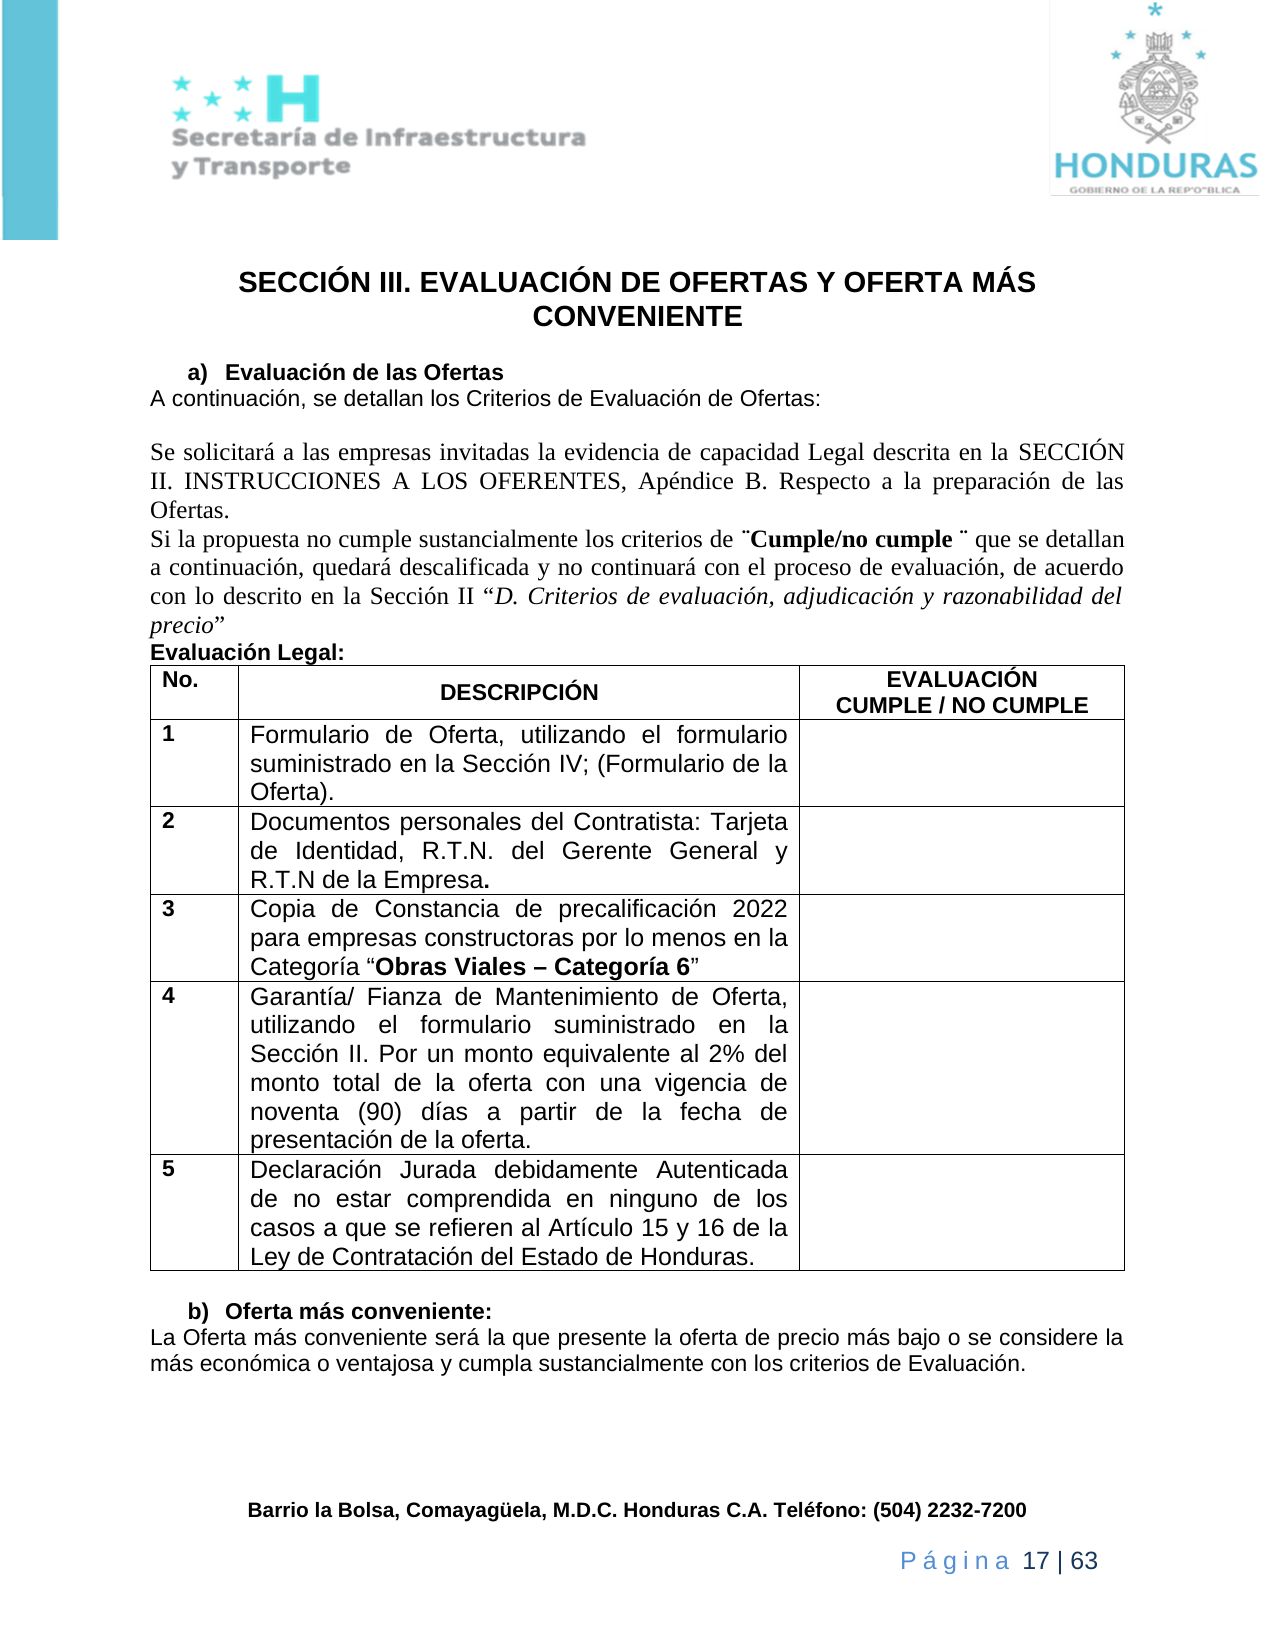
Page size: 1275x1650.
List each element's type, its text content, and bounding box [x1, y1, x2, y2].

table_cell Garantía/ Fianza de Mantenimiento de Oferta, utilizando el formulario suministrado en la Sección II. Por un monto equivalente al 2% del monto total de la oferta con una vigencia de noventa (90) días a partir de la fecha de presentación de la oferta. [239, 982, 799, 1154]
text Si la propuesta no cumple sustancialmente los criterios de ¨Cumple/no cumple ¨ que se detallan a continuación, quedará descalificada y no continuará con el proceso de evaluación, de acuerdo con lo descrito en la Sección II “D. Criterios de evaluación, adjudicación y razonabilidad del precio” [150, 524, 1125, 639]
table_cell 4 [151, 982, 238, 1154]
text La Oferta más conveniente será la que presente la oferta de precio más bajo o se considere la más económica o ventajosa y cumpla sustancialmente con los criterios de Evaluación. [150, 1324, 1125, 1377]
table_cell 3 [151, 895, 238, 981]
subtitle SECCIÓN III. EVALUACIÓN DE OFERTAS Y OFERTA MÁS CONVENIENTE [150, 240, 1125, 332]
list Evaluación de las Ofertas [187, 358, 1125, 385]
table_header DESCRIPCIÓN [239, 666, 799, 719]
table_cell Declaración Jurada debidamente Autenticada de no estar comprendida en ninguno de los casos a que se refieren al Artículo 15 y 16 de la Ley de Contratación del Estado de Honduras. [239, 1155, 799, 1270]
list Oferta más conveniente: [187, 1298, 1125, 1324]
table_header No. [151, 666, 238, 719]
text Evaluación Legal: [150, 639, 1125, 665]
table_cell 2 [151, 807, 238, 893]
table_cell [800, 982, 1124, 1154]
table_header EVALUACIÓN CUMPLE / NO CUMPLE [800, 666, 1124, 719]
table_cell 1 [151, 720, 238, 806]
text A continuación, se detallan los Criterios de Evaluación de Ofertas: [150, 385, 1125, 411]
table_cell [800, 1155, 1124, 1270]
text Se solicitará a las empresas invitadas la evidencia de capacidad Legal descrita en la SECCIÓN II. INSTRUCCIONES A LOS OFERENTES, Apéndice B. Respecto a la preparación de las Ofertas. [150, 437, 1125, 524]
table_cell Documentos personales del Contratista: Tarjeta de Identidad, R.T.N. del Gerente General y R.T.N de la Empresa. [239, 807, 799, 893]
table_cell Copia de Constancia de precalificación 2022 para empresas constructoras por lo menos en la Categoría “Obras Viales – Categoría 6” [239, 895, 799, 981]
table_cell [800, 895, 1124, 981]
picture [0, 0, 1260, 240]
table_cell [800, 720, 1124, 806]
table_cell Formulario de Oferta, utilizando el formulario suministrado en la Sección IV; (Formulario de la Oferta). [239, 720, 799, 806]
table_cell [800, 807, 1124, 893]
table_cell 5 [151, 1155, 238, 1270]
